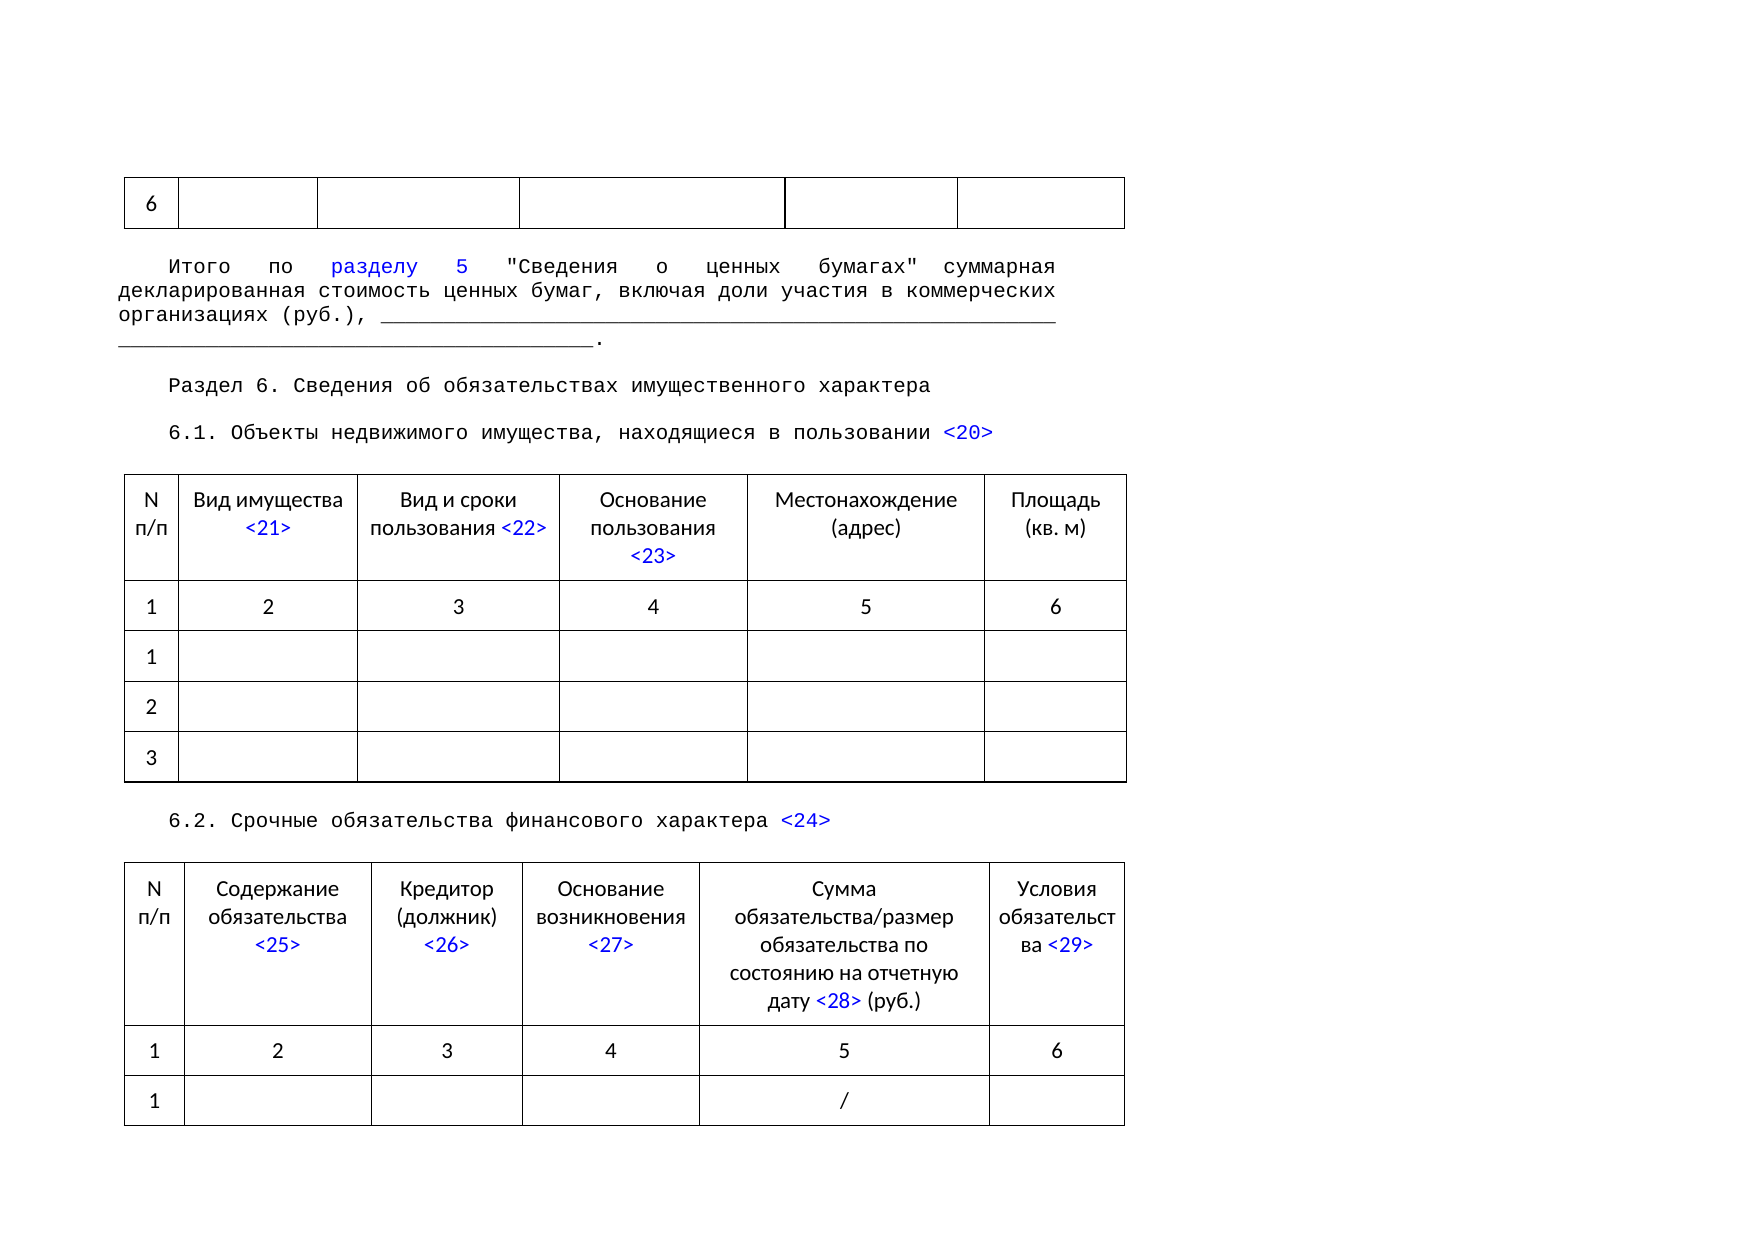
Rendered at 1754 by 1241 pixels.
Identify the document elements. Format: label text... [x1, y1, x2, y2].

table_cell 4 [523, 1026, 699, 1075]
table_cell 6 [990, 1026, 1124, 1075]
table_header Содержание обязательства <25> [185, 863, 371, 1024]
table_cell [748, 682, 984, 731]
table_cell [520, 178, 784, 227]
table_cell [179, 178, 317, 227]
table_cell [179, 732, 357, 781]
table_header N п/п [125, 475, 178, 580]
table_cell 5 [748, 581, 984, 630]
table_cell 2 [125, 682, 178, 731]
table_cell 4 [560, 581, 747, 630]
table_cell [748, 732, 984, 781]
table_cell [358, 631, 559, 681]
table_cell 6 [125, 178, 178, 227]
table_cell 3 [125, 732, 178, 781]
table_cell [372, 1076, 522, 1125]
table_header Вид имущества <21> [179, 475, 357, 580]
table_cell 1 [125, 1026, 184, 1075]
table_header Основание пользования <23> [560, 475, 747, 580]
text 6.1. Объекты недвижимого имущества, находящиеся в пользовании <20> [118, 422, 1636, 446]
table_cell [185, 1076, 371, 1125]
text 6.2. Срочные обязательства финансового характера <24> [118, 810, 1636, 834]
table_cell [560, 682, 747, 731]
table_cell [560, 631, 747, 681]
table_cell 6 [985, 581, 1126, 630]
table_cell [985, 631, 1126, 681]
table_cell [523, 1076, 699, 1125]
table_header Площадь (кв. м) [985, 475, 1126, 580]
text Раздел 6. Сведения об обязательствах имущественного характера [118, 375, 1636, 398]
table_header Основание возникновения <27> [523, 863, 699, 1024]
table_cell [990, 1076, 1124, 1125]
table_cell [179, 631, 357, 681]
table_cell [179, 682, 357, 731]
table_cell [560, 732, 747, 781]
text ______________________________________. [118, 327, 1636, 351]
table_cell [748, 631, 984, 681]
table_header Кредитор (должник) <26> [372, 863, 522, 1024]
table_cell [318, 178, 519, 227]
table_cell 3 [372, 1026, 522, 1075]
table_header Вид и сроки пользования <22> [358, 475, 559, 580]
table_cell 2 [185, 1026, 371, 1075]
table_header Условия обязательства <29> [990, 863, 1124, 1024]
table_cell [358, 732, 559, 781]
table_header N п/п [125, 863, 184, 1024]
table_cell [958, 178, 1124, 227]
table_cell 5 [700, 1026, 989, 1075]
table_cell 3 [358, 581, 559, 630]
table_header Местонахождение (адрес) [748, 475, 984, 580]
table_cell [358, 682, 559, 731]
table_header Сумма обязательства/размер обязательства по состоянию на отчетную дату <28> (руб.) [700, 863, 989, 1024]
table_cell 1 [125, 1076, 184, 1125]
table_cell 2 [179, 581, 357, 630]
table_cell [985, 732, 1126, 781]
table_cell [786, 178, 957, 227]
text Итого по разделу 5 "Сведения о ценных бумагах" суммарная [118, 257, 1636, 280]
text декларированная стоимость ценных бумаг, включая доли участия в коммерческих [118, 280, 1636, 304]
table_cell [985, 682, 1126, 731]
text организациях (руб.), ______________________________________________________ [118, 304, 1636, 327]
table_cell 1 [125, 581, 178, 630]
table_cell / [700, 1076, 989, 1125]
table_cell 1 [125, 631, 178, 681]
